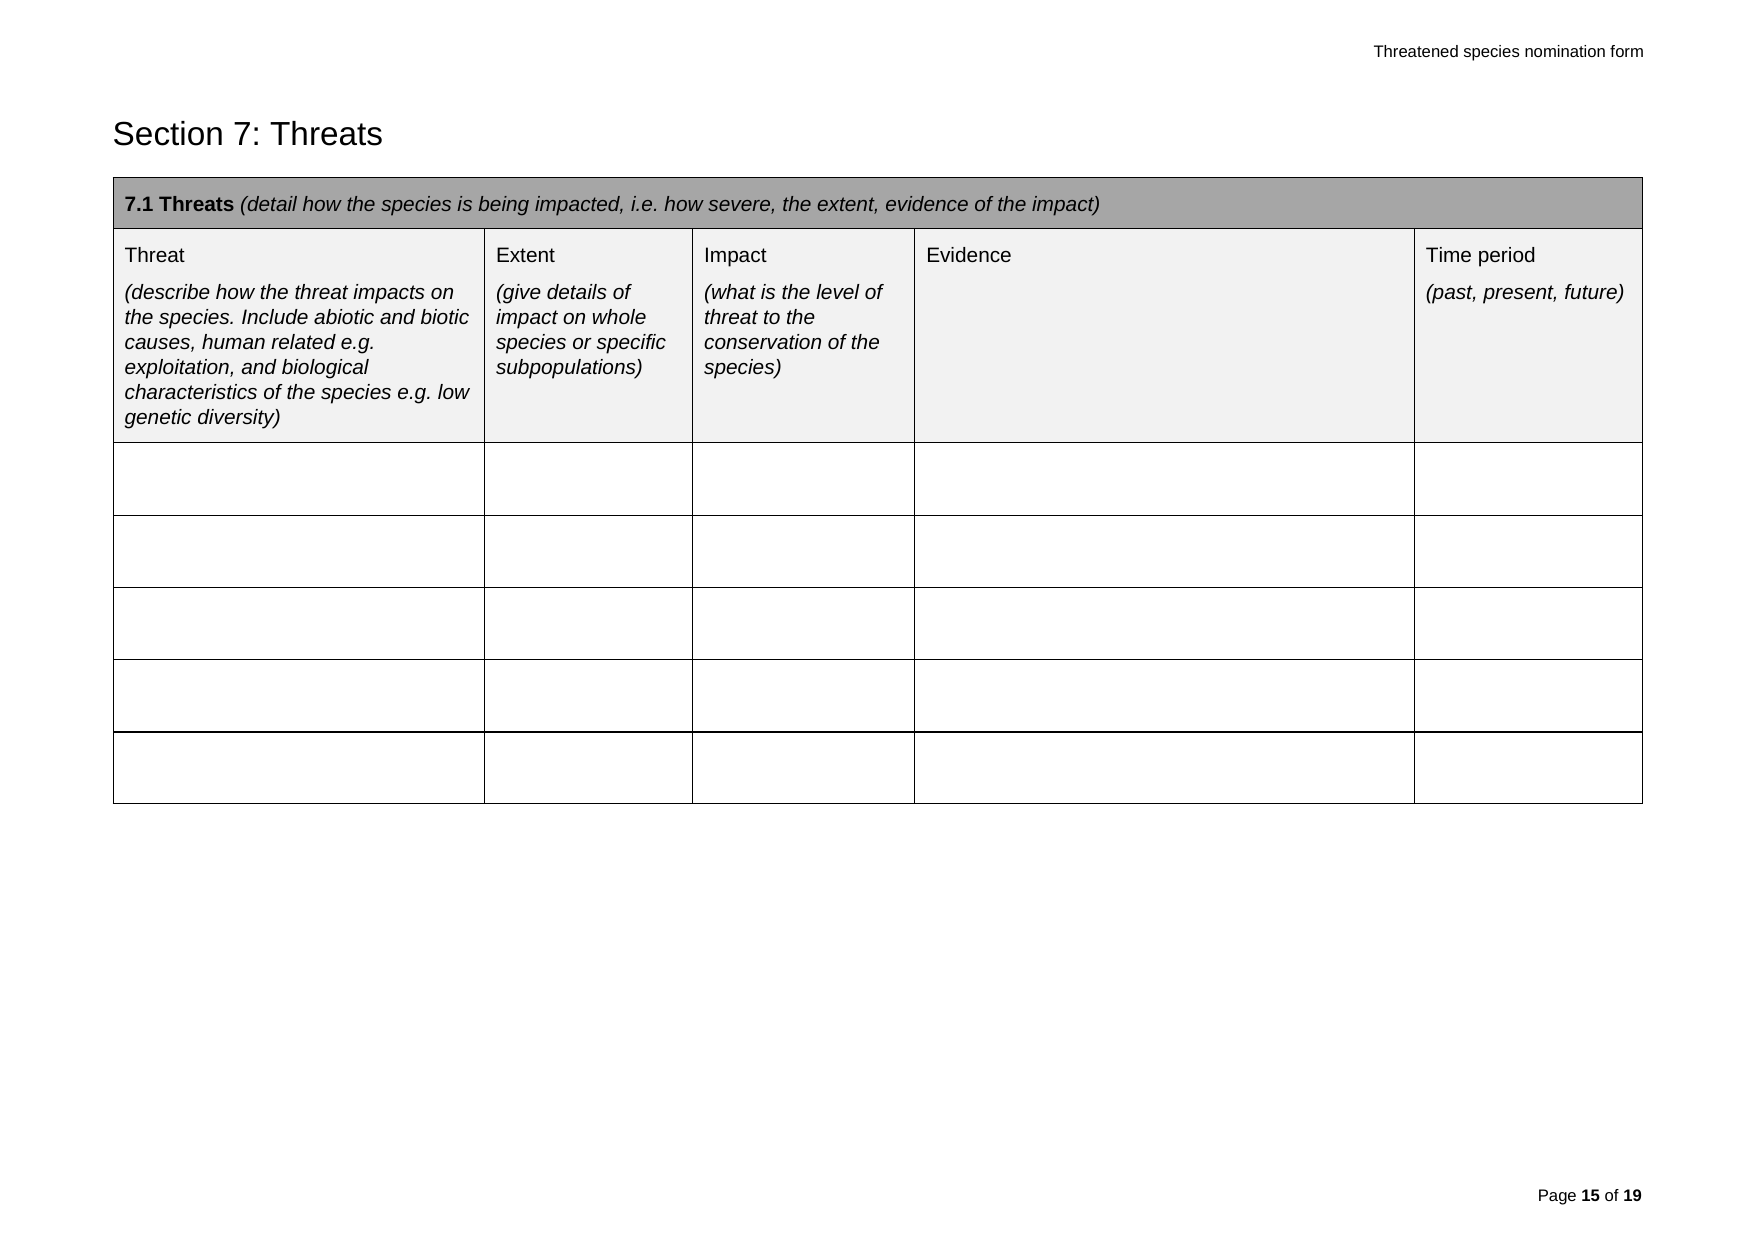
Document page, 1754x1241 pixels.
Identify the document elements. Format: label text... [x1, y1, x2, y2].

table_cell [485, 443, 692, 514]
table_cell [915, 733, 1414, 803]
table_cell [915, 516, 1414, 587]
table_cell [693, 733, 914, 803]
table_cell [915, 443, 1414, 514]
table_cell [485, 516, 692, 587]
table_cell [1415, 588, 1642, 659]
table_cell [114, 588, 484, 659]
table_cell Impact (what is the level of threat to the conservation of the species) [693, 229, 914, 442]
table_cell [485, 733, 692, 803]
table_cell [693, 660, 914, 731]
table_cell [1415, 443, 1642, 514]
table_cell [693, 588, 914, 659]
table_cell [114, 443, 484, 514]
table_cell Threat (describe how the threat impacts on the species. Include abiotic and biotic causes, human related e.g. exploitation, and biological characteristics of the species e.g. low genetic diversity) [114, 229, 484, 442]
table_cell [114, 733, 484, 803]
table_cell Time period (past, present, future) [1415, 229, 1642, 442]
table_cell Extent (give details of impact on whole species or specific subpopulations) [485, 229, 692, 442]
table_cell [485, 588, 692, 659]
table_cell [693, 443, 914, 514]
table_cell [915, 660, 1414, 731]
table_cell [114, 660, 484, 731]
table_cell [485, 660, 692, 731]
table_cell [693, 516, 914, 587]
table_cell [1415, 733, 1642, 803]
table_cell [1415, 516, 1642, 587]
table_cell [114, 516, 484, 587]
text Section 7: Threats [112, 114, 1641, 152]
table_cell Evidence [915, 229, 1414, 442]
table_cell [915, 588, 1414, 659]
table_cell [1415, 660, 1642, 731]
table_header 7.1 Threats (detail how the species is being impacted, i.e. how severe, the extent, evidence of the impact) [114, 178, 1642, 228]
